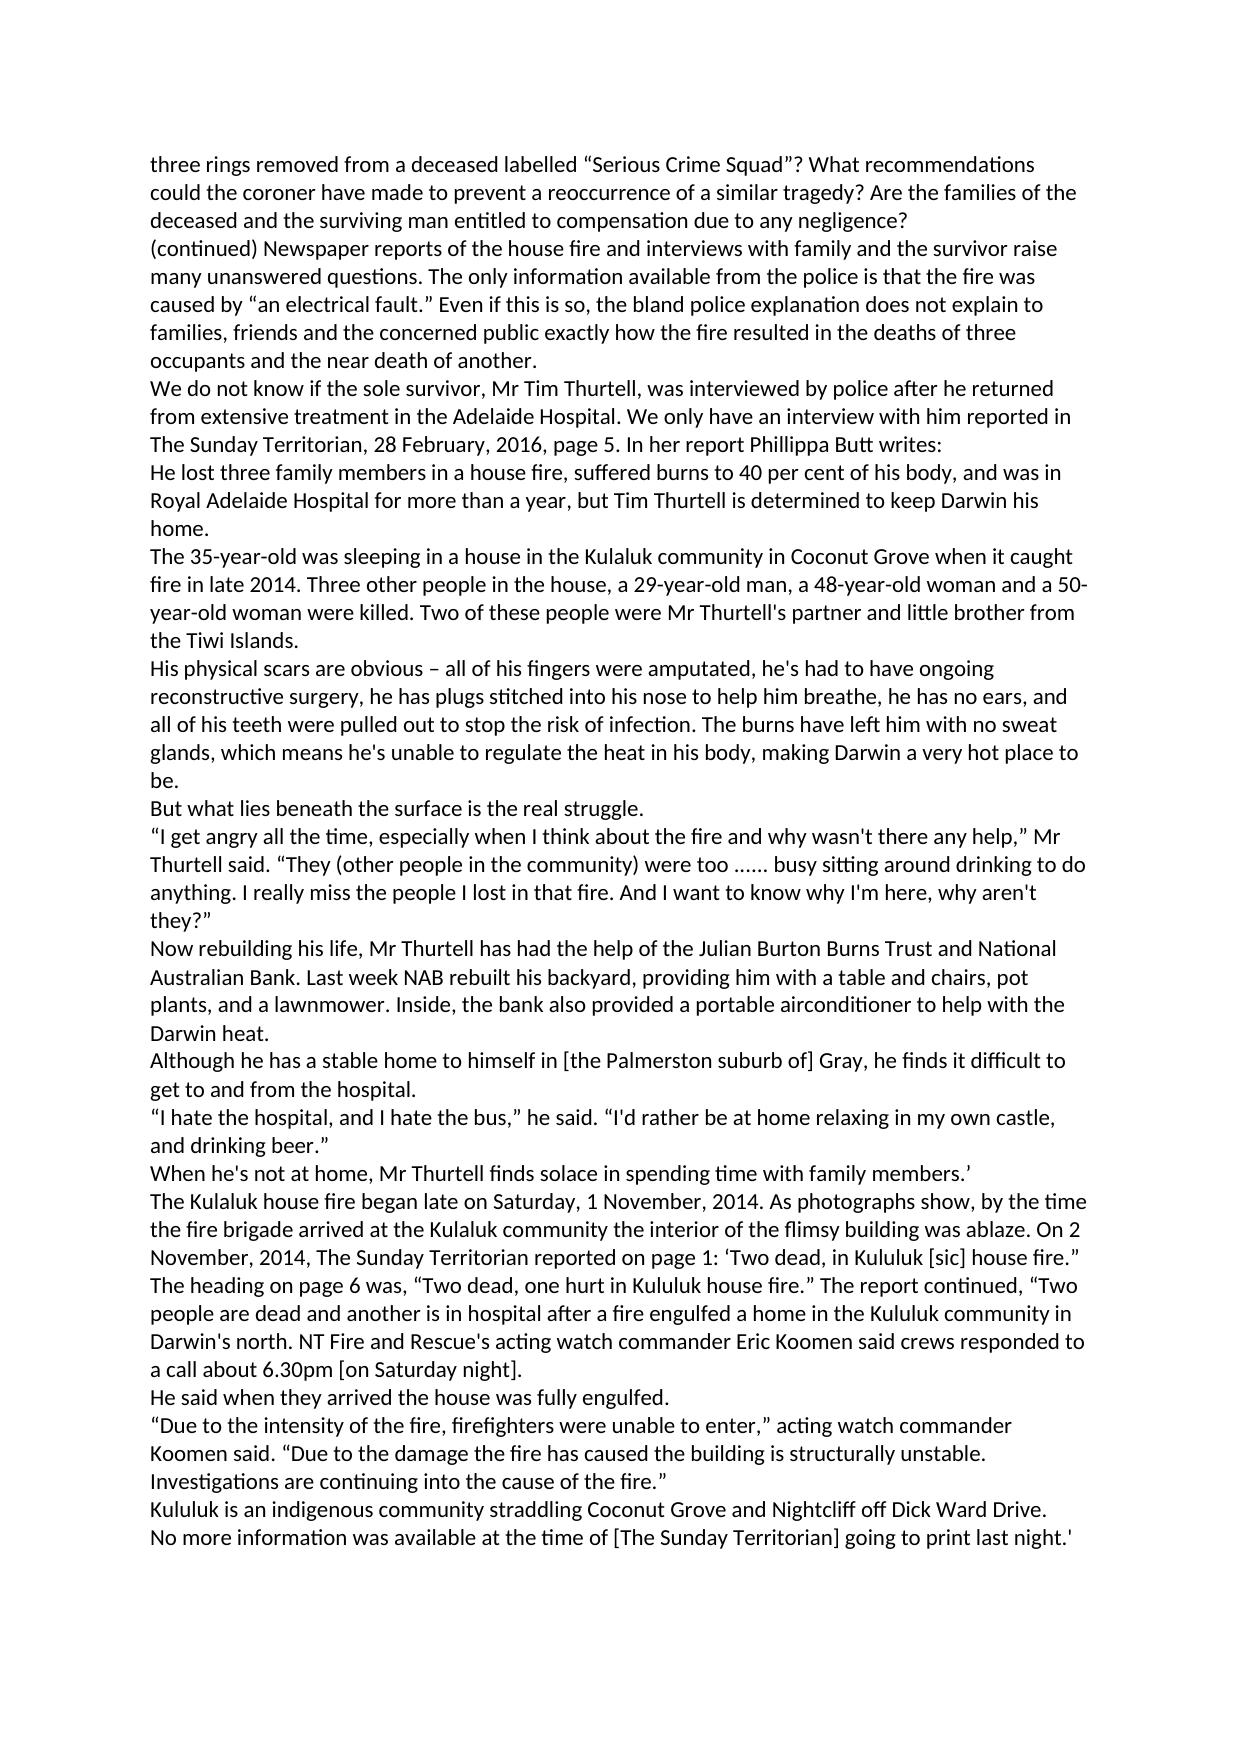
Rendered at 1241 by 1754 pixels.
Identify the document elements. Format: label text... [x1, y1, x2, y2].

text But what lies beneath the surface is the real struggle. [150, 794, 1090, 822]
text When he's not at home, Mr Thurtell finds solace in spending time with family members.’ [150, 1159, 1090, 1187]
text No more information was available at the time of [The Sunday Territorian] going to print last night.' [150, 1523, 1090, 1551]
text “I get angry all the time, especially when I think about the fire and why wasn't there any help,” Mr Thurtell said. “They (other people in the community) were too ...... busy sitting around drinking to do anything. I really miss the people I lost in that fire. And I want to know why I'm here, why aren't they?” [150, 822, 1090, 934]
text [150, 150, 1090, 234]
text He lost three family members in a house fire, suffered burns to 40 per cent of his body, and was in Royal Adelaide Hospital for more than a year, but Tim Thurtell is determined to keep Darwin his home. [150, 458, 1090, 542]
text “Due to the intensity of the fire, firefighters were unable to enter,” acting watch commander Koomen said. “Due to the damage the fire has caused the building is structurally unstable. Investigations are continuing into the cause of the fire.” [150, 1411, 1090, 1495]
text We do not know if the sole survivor, Mr Tim Thurtell, was interviewed by police after he returned from extensive treatment in the Adelaide Hospital. We only have an interview with him reported in The Sunday Territorian, 28 February, 2016, page 5. In her report Phillippa Butt writes: [150, 374, 1090, 458]
text He said when they arrived the house was fully engulfed. [150, 1383, 1090, 1411]
text The 35-year-old was sleeping in a house in the Kulaluk community in Coconut Grove when it caught fire in late 2014. Three other people in the house, a 29-year-old man, a 48-year-old woman and a 50-year-old woman were killed. Two of these people were Mr Thurtell's partner and little brother from the Tiwi Islands. [150, 542, 1090, 654]
text His physical scars are obvious – all of his fingers were amputated, he's had to have ongoing reconstructive surgery, he has plugs stitched into his nose to help him breathe, he has no ears, and all of his teeth were pulled out to stop the risk of infection. The burns have left him with no sweat glands, which means he's unable to regulate the heat in his body, making Darwin a very hot place to be. [150, 654, 1090, 794]
text The Kulaluk house fire began late on Saturday, 1 November, 2014. As photographs show, by the time the fire brigade arrived at the Kulaluk community the interior of the flimsy building was ablaze. On 2 November, 2014, The Sunday Territorian reported on page 1: ‘Two dead, in Kululuk [sic] house fire.” The heading on page 6 was, “Two dead, one hurt in Kululuk house fire.” The report continued, “Two people are dead and another is in hospital after a fire engulfed a home in the Kululuk community in Darwin's north. NT Fire and Rescue's acting watch commander Eric Koomen said crews responded to a call about 6.30pm [on Saturday night]. [150, 1187, 1090, 1383]
text Now rebuilding his life, Mr Thurtell has had the help of the Julian Burton Burns Trust and National Australian Bank. Last week NAB rebuilt his backyard, providing him with a table and chairs, pot plants, and a lawnmower. Inside, the bank also provided a portable airconditioner to help with the Darwin heat. [150, 934, 1090, 1047]
text “I hate the hospital, and I hate the bus,” he said. “I'd rather be at home relaxing in my own castle, and drinking beer.” [150, 1103, 1090, 1159]
text Kululuk is an indigenous community straddling Coconut Grove and Nightcliff off Dick Ward Drive. [150, 1495, 1090, 1523]
text Although he has a stable home to himself in [the Palmerston suburb of] Gray, he finds it difficult to get to and from the hospital. [150, 1047, 1090, 1103]
text (continued) Newspaper reports of the house fire and interviews with family and the survivor raise many unanswered questions. The only information available from the police is that the fire was caused by “an electrical fault.” Even if this is so, the bland police explanation does not explain to families, friends and the concerned public exactly how the fire resulted in the deaths of three occupants and the near death of another. [150, 234, 1090, 374]
